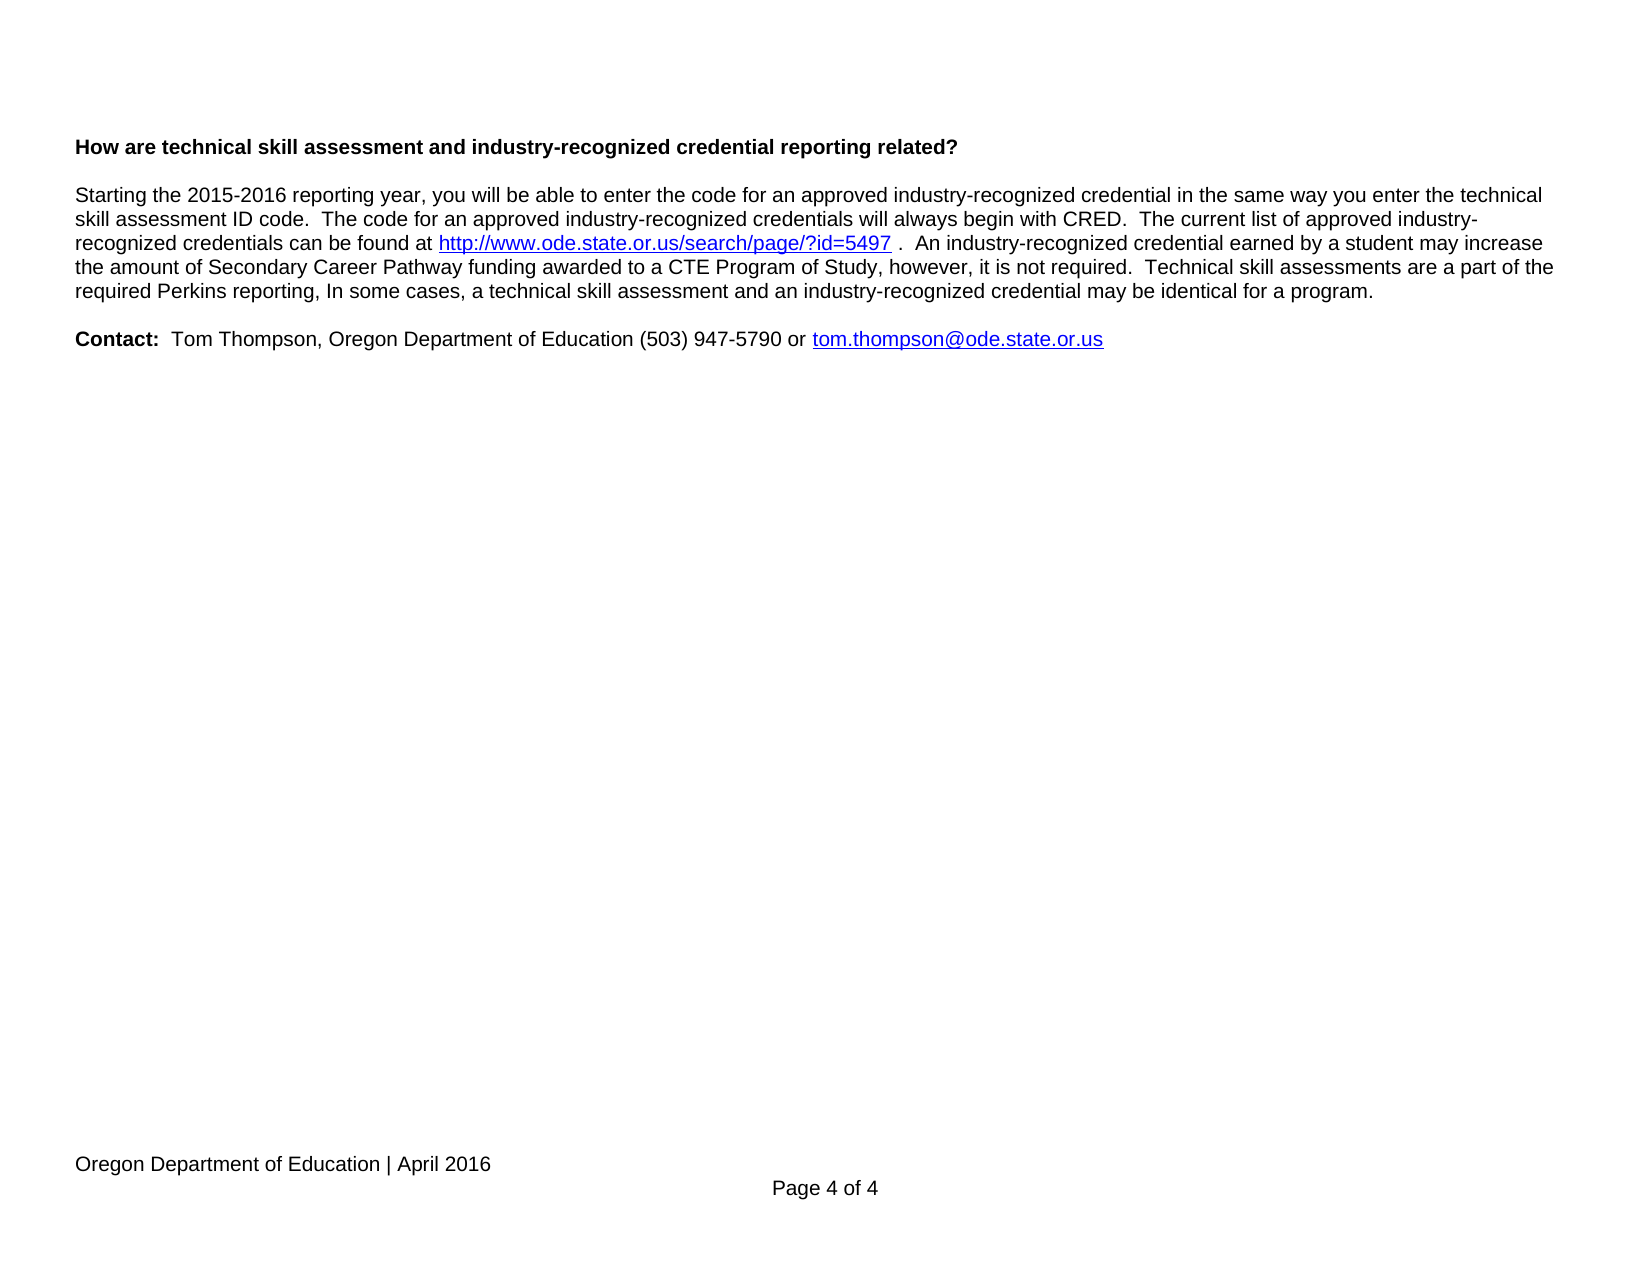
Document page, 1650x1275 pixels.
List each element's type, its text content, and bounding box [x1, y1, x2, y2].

text Contact: Tom Thompson, Oregon Department of Education (503) 947-5790 or tom.thompson@ode.state.or.us [75, 327, 1575, 351]
text How are technical skill assessment and industry-recognized credential reporting related? [75, 135, 1575, 159]
text Starting the 2015-2016 reporting year, you will be able to enter the code for an approved industry-recognized credential in the same way you enter the technical skill assessment ID code. The code for an approved industry-recognized credentials will always begin with CRED. The current list of approved industry-recognized credentials can be found at http://www.ode.state.or.us/search/page/?id=5497 . An industry-recognized credential earned by a student may increase the amount of Secondary Career Pathway funding awarded to a CTE Program of Study, however, it is not required. Technical skill assessments are a part of the required Perkins reporting, In some cases, a technical skill assessment and an industry-recognized credential may be identical for a program. [75, 183, 1575, 303]
